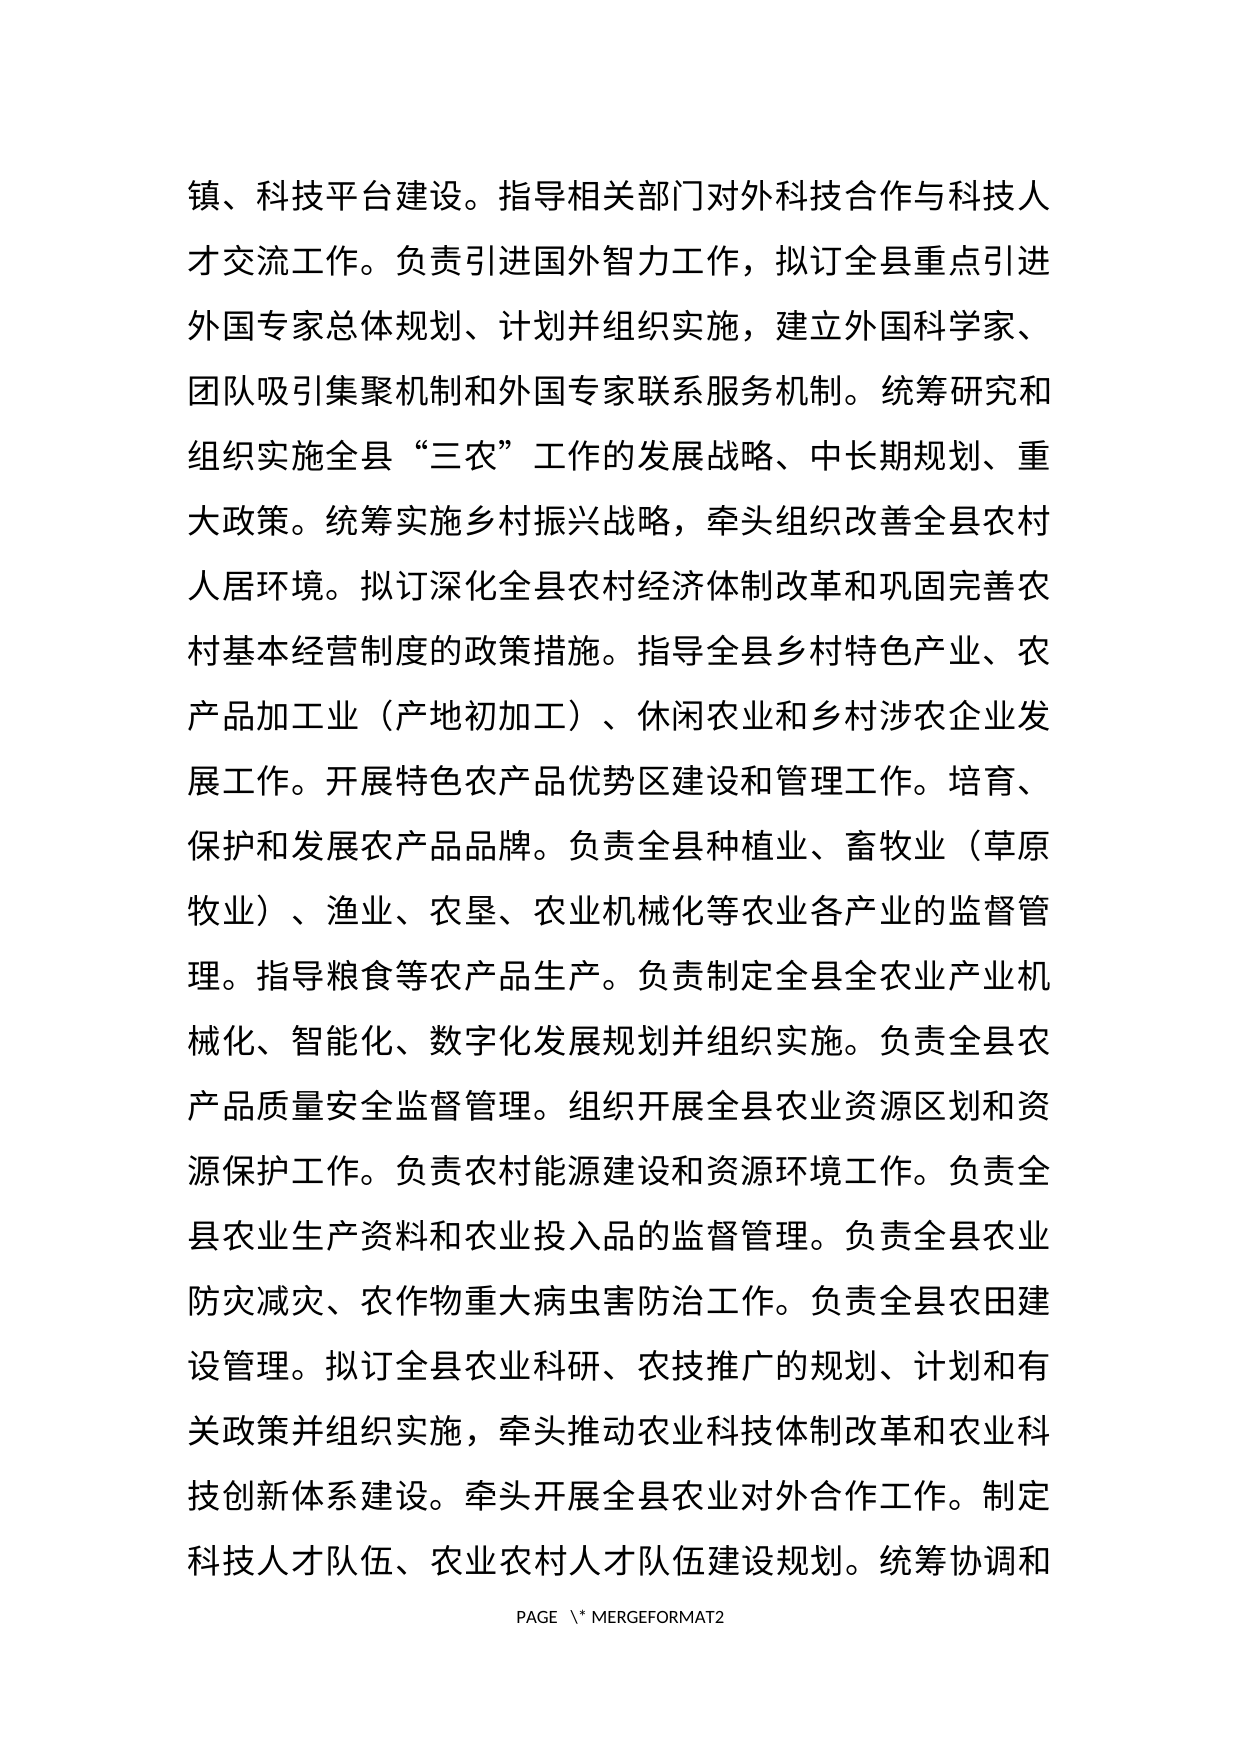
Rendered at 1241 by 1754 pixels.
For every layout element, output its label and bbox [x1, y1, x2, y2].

text [187, 162, 1053, 1592]
